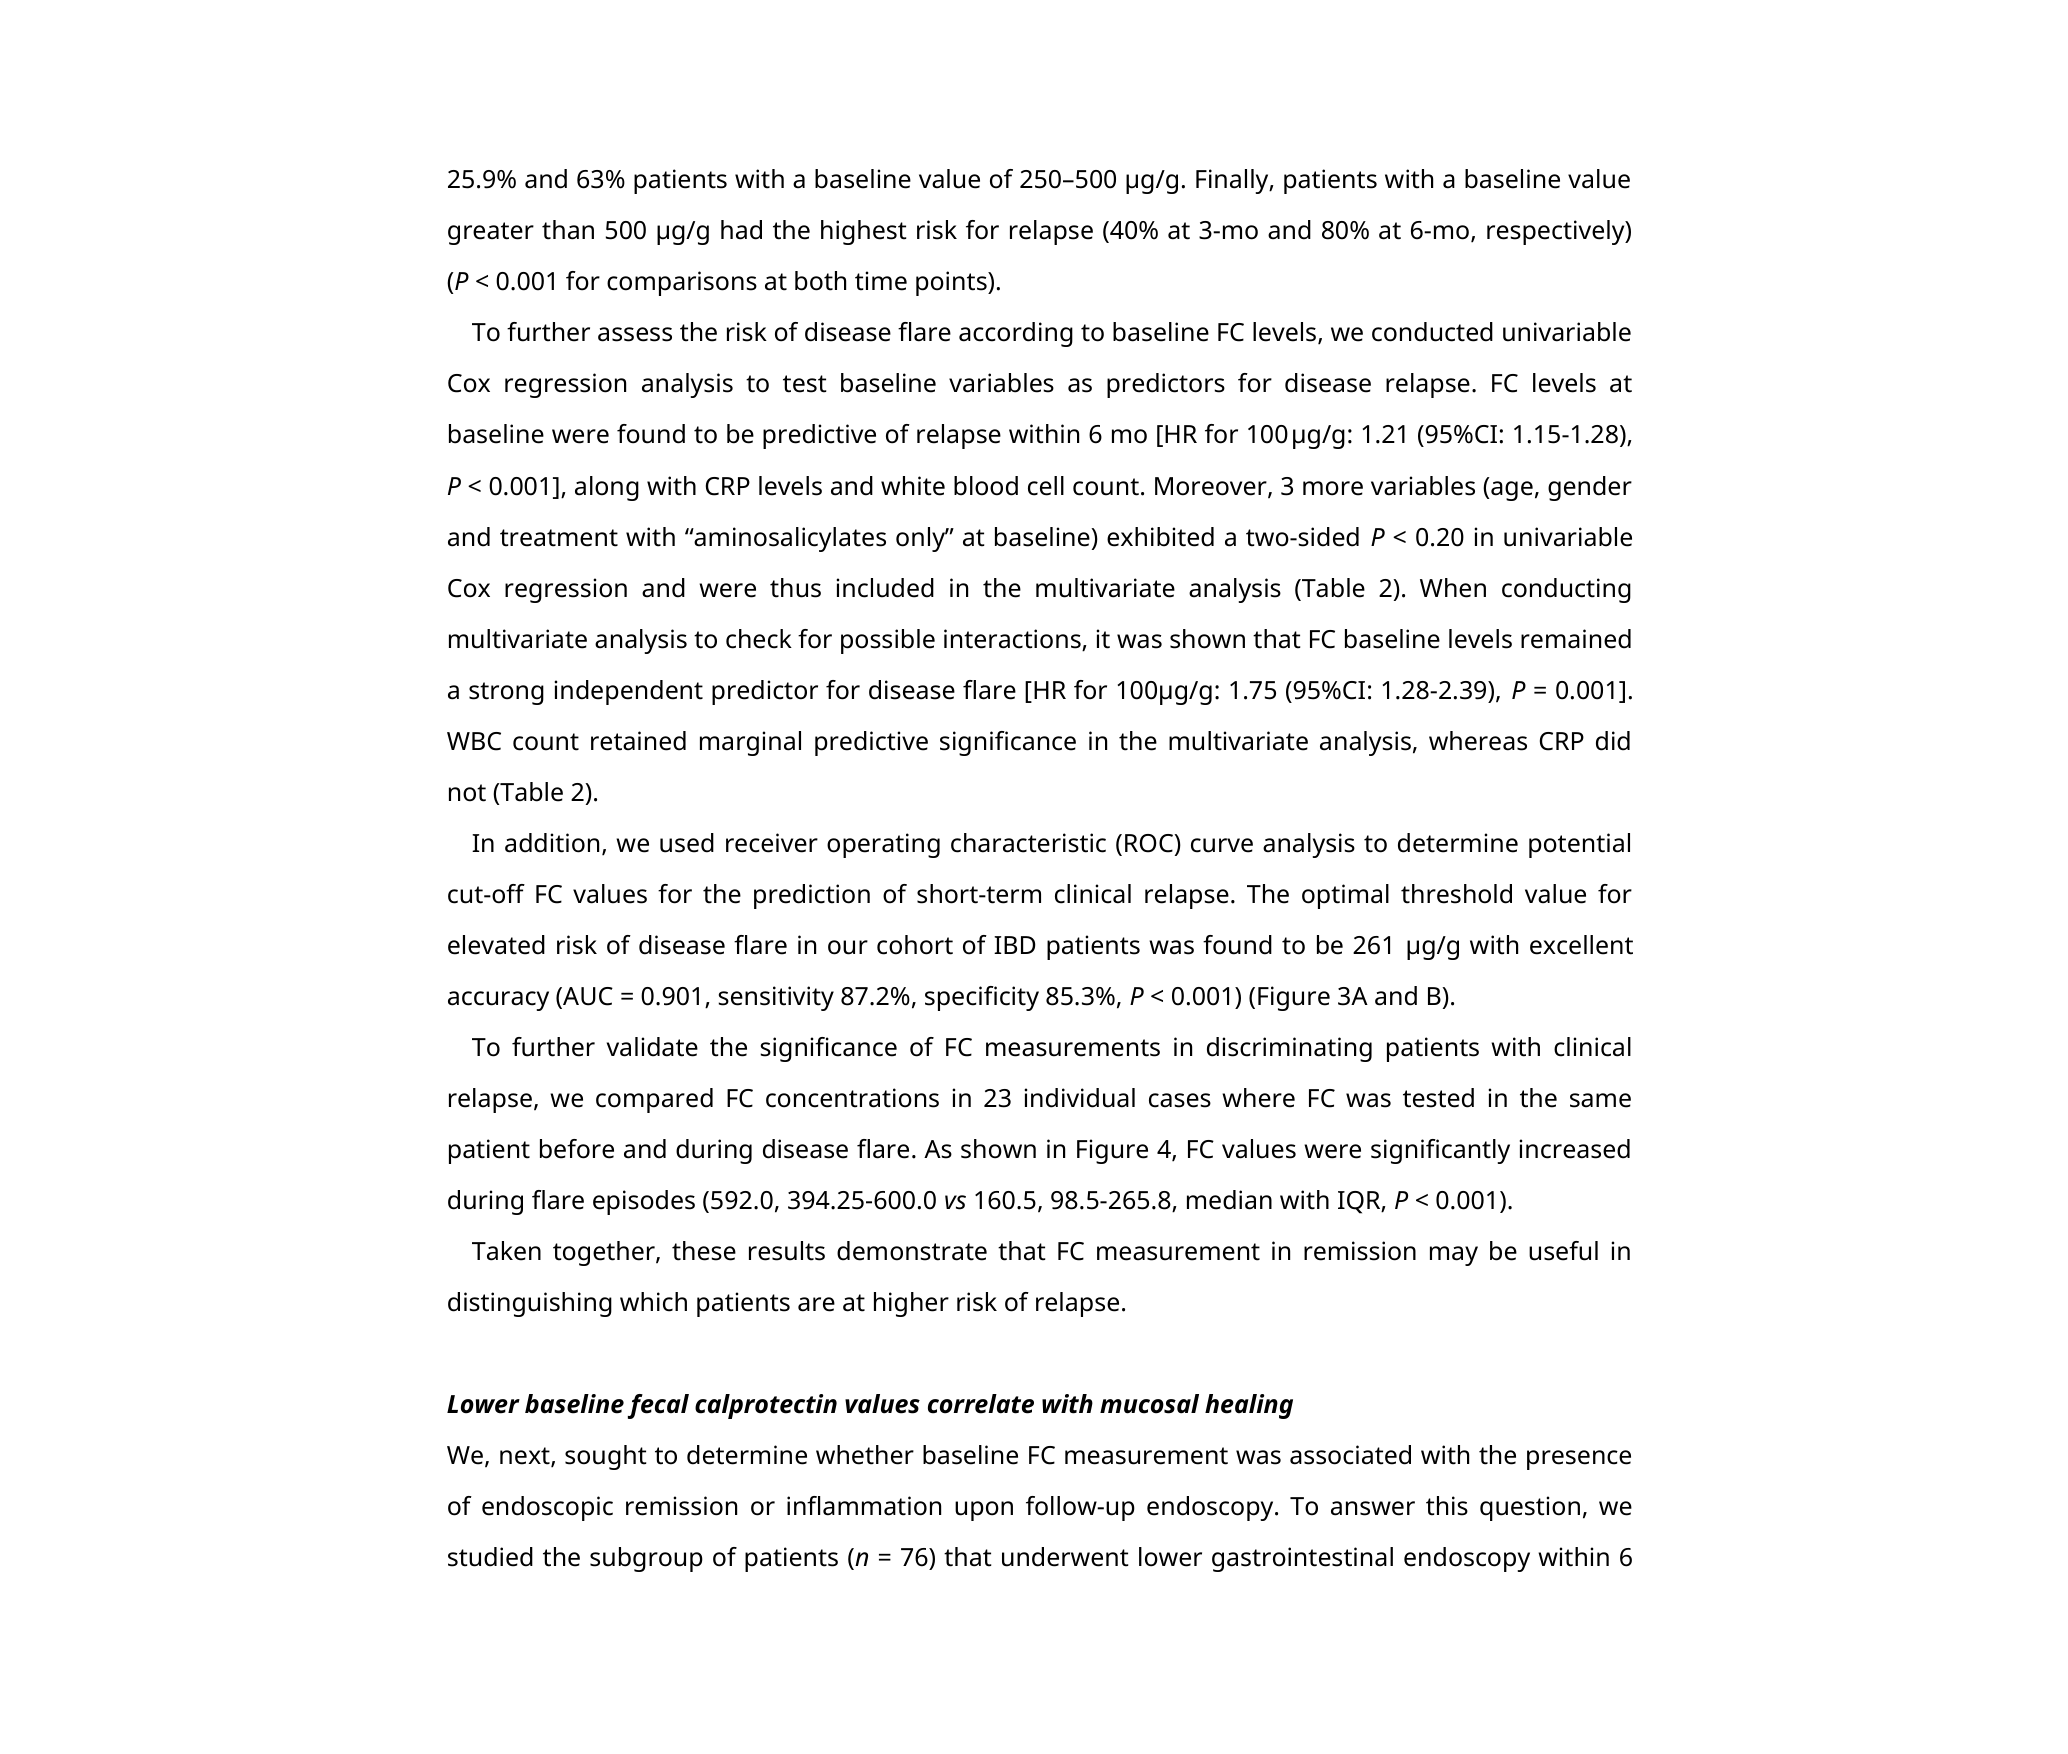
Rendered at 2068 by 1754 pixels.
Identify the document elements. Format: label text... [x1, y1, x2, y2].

text To further validate the significance of FC measurements in discriminating patients with clinical relapse, we compared FC concentrations in 23 individual cases where FC was tested in the same patient before and during disease flare. As shown in Figure 4, FC values were significantly increased during flare episodes (592.0, 394.25-600.0 vs 160.5, 98.5-265.8, median with IQR, P < 0.001). [447, 1030, 1634, 1217]
text Lower baseline fecal calprotectin values correlate with mucosal healing [447, 1387, 1634, 1421]
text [447, 1438, 1634, 1574]
text To further assess the risk of disease flare according to baseline FC levels, we conducted univariable Cox regression analysis to test baseline variables as predictors for disease relapse. FC levels at baseline were found to be predictive of relapse within 6 mo [HR for 100μg/g: 1.21 (95%CI: 1.15-1.28), P < 0.001], along with CRP levels and white blood cell count. Moreover, 3 more variables (age, gender and treatment with “aminosalicylates only” at baseline) exhibited a two-sided P < 0.20 in univariable Cox regression and were thus included in the multivariate analysis (Table 2). When conducting multivariate analysis to check for possible interactions, it was shown that FC baseline levels remained a strong independent predictor for disease flare [HR for 100μg/g: 1.75 (95%CI: 1.28-2.39), P = 0.001]. WBC count retained marginal predictive significance in the multivariate analysis, whereas CRP did not (Table 2). [447, 315, 1634, 808]
text In addition, we used receiver operating characteristic (ROC) curve analysis to determine potential cut-off FC values for the prediction of short-term clinical relapse. The optimal threshold value for elevated risk of disease flare in our cohort of IBD patients was found to be 261 μg/g with excellent accuracy (AUC = 0.901, sensitivity 87.2%, specificity 85.3%, P < 0.001) (Figure 3A and B). [447, 826, 1634, 1013]
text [447, 162, 1634, 298]
text Taken together, these results demonstrate that FC measurement in remission may be useful in distinguishing which patients are at higher risk of relapse. [447, 1234, 1634, 1319]
